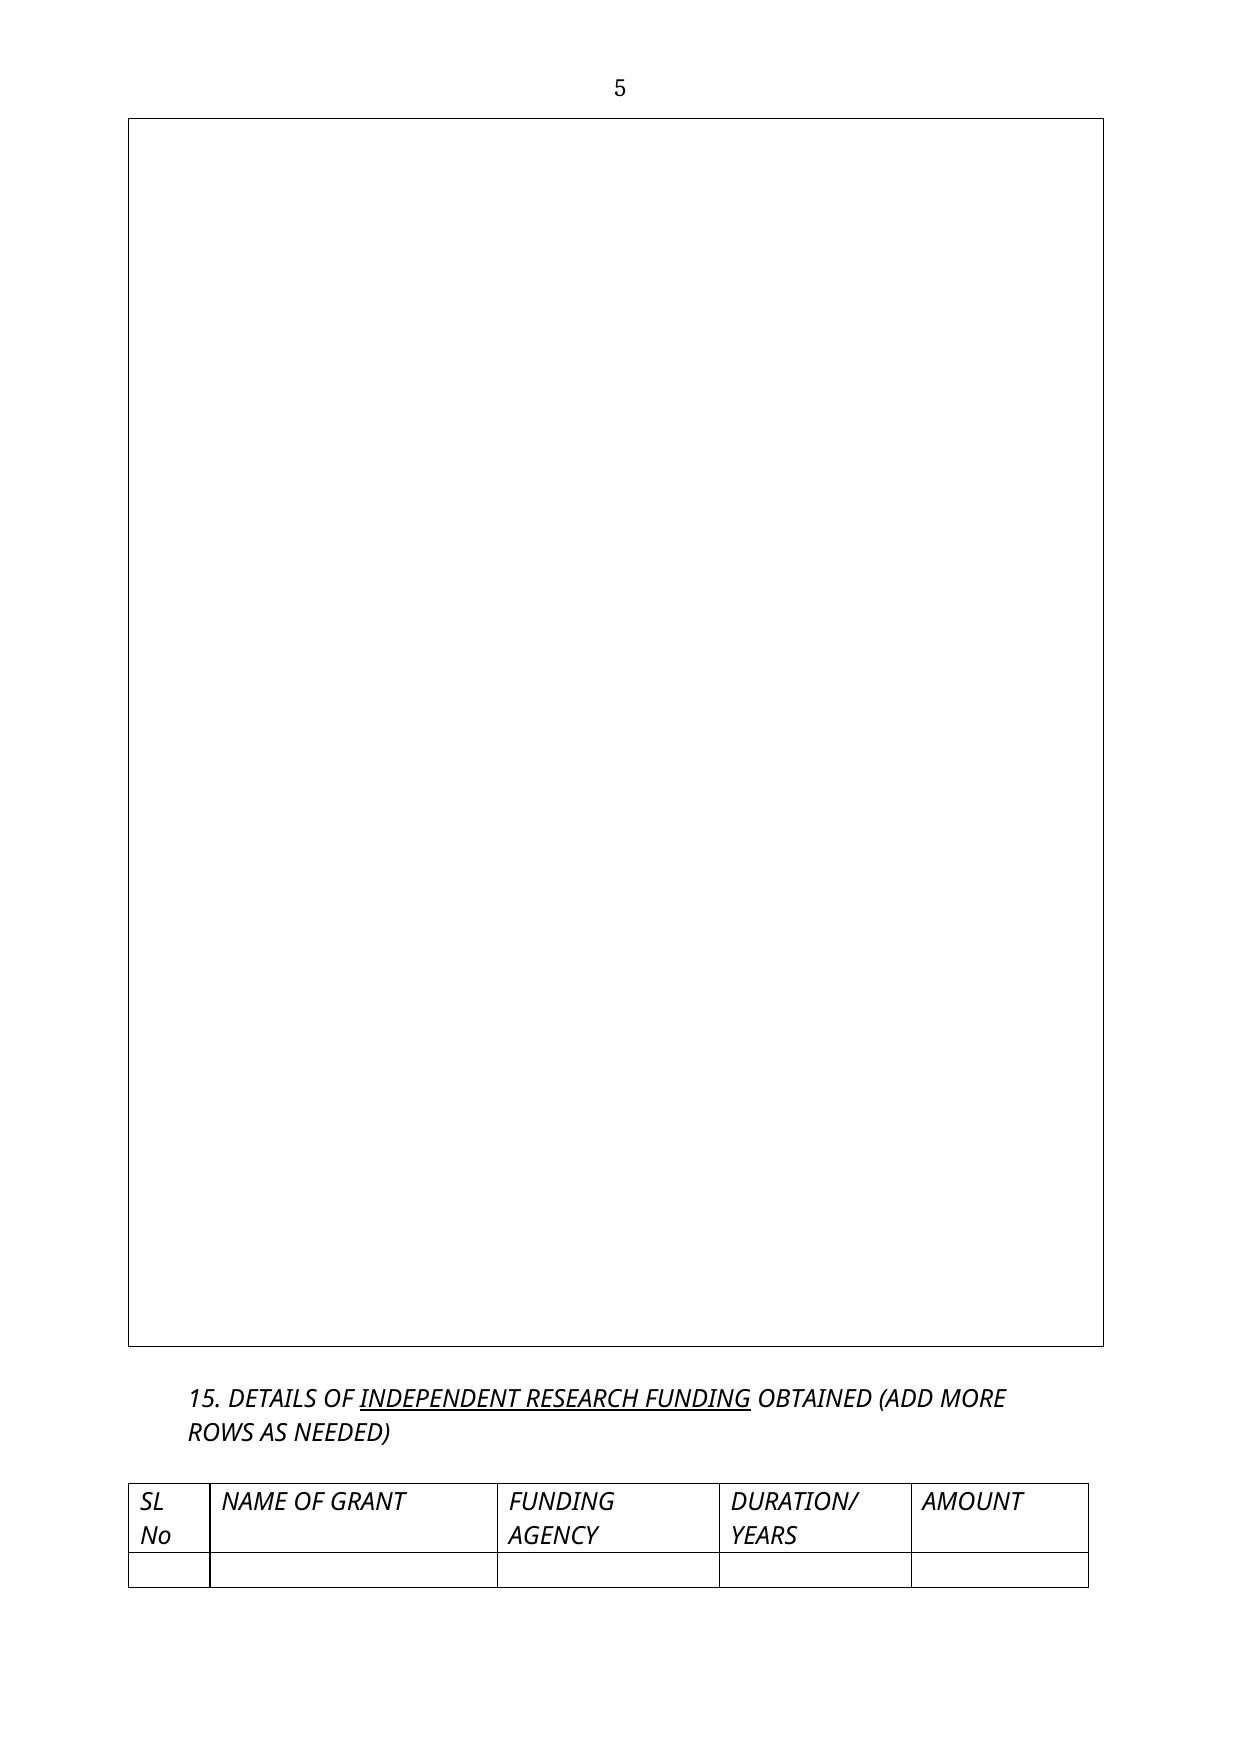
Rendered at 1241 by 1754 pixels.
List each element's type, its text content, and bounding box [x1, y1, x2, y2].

text 15. DETAILS OF INDEPENDENT RESEARCH FUNDING OBTAINED (ADD MORE ROWS AS NEEDED) [187, 1381, 1053, 1449]
table_header FUNDING AGENCY [498, 1484, 719, 1552]
table_cell [720, 1553, 911, 1587]
table_cell [912, 1553, 1088, 1587]
table_header NAME OF GRANT [211, 1484, 497, 1552]
table_cell [129, 1553, 209, 1587]
table_cell [498, 1553, 719, 1587]
table_header DURATION/ YEARS [720, 1484, 911, 1552]
table_cell [211, 1553, 497, 1587]
table_header SL No [129, 1484, 209, 1552]
table_header [129, 119, 1103, 1346]
table_header AMOUNT [912, 1484, 1088, 1552]
